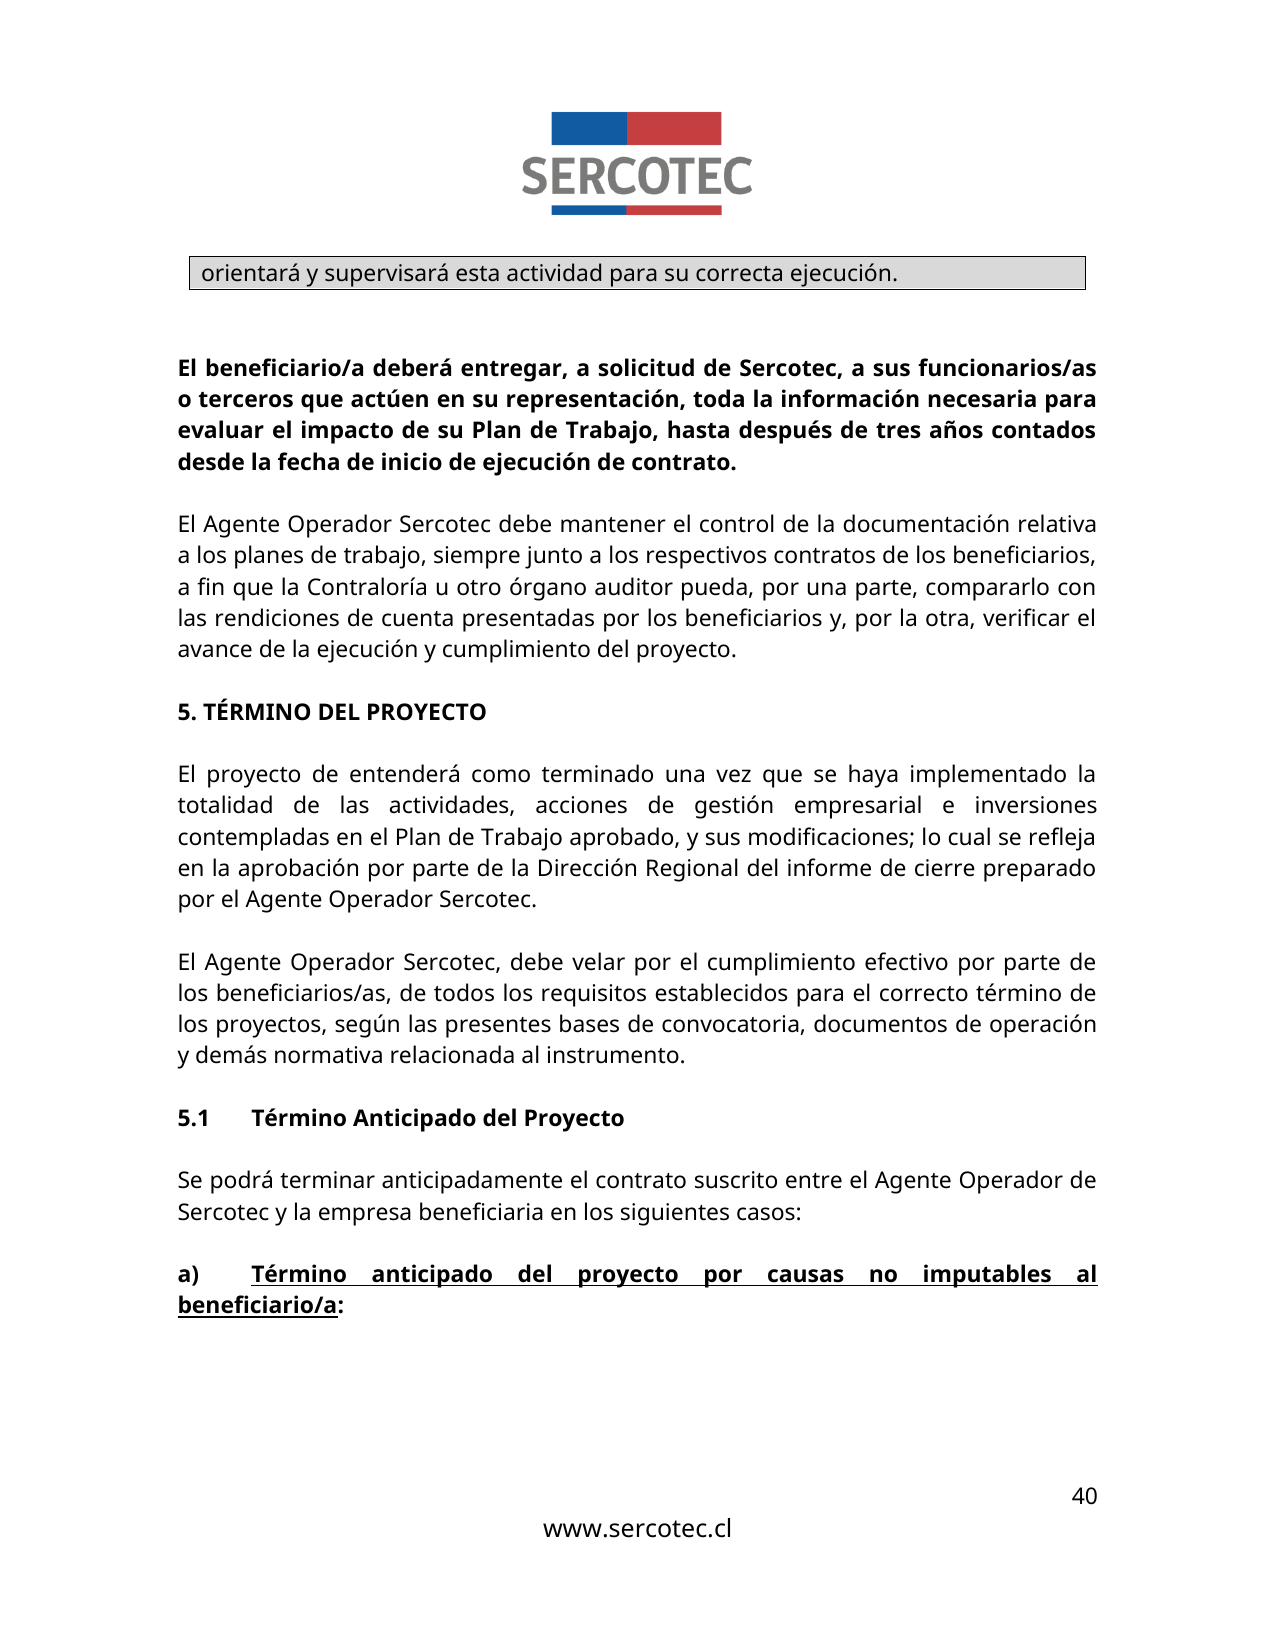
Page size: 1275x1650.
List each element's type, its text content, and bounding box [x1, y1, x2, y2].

text a) Término anticipado del proyecto por causas no imputables al beneficiario/a: [177, 1258, 1098, 1321]
text El beneficiario/a deberá entregar, a solicitud de Sercotec, a sus funcionarios/as o terceros que actúen en su representación, toda la información necesaria para evaluar el impacto de su Plan de Trabajo, hasta después de tres años contados desde la fecha de inicio de ejecución de contrato. [177, 352, 1098, 477]
text 5.1 Término Anticipado del Proyecto [177, 1102, 1098, 1133]
picture [512, 105, 763, 225]
text Se podrá terminar anticipadamente el contrato suscrito entre el Agente Operador de Sercotec y la empresa beneficiaria en los siguientes casos: [177, 1164, 1098, 1227]
text El proyecto de entenderá como terminado una vez que se haya implementado la totalidad de las actividades, acciones de gestión empresarial e inversiones contempladas en el Plan de Trabajo aprobado, y sus modificaciones; lo cual se refleja en la aprobación por parte de la Dirección Regional del informe de cierre preparado por el Agente Operador Sercotec. [177, 758, 1098, 914]
text El Agente Operador Sercotec, debe velar por el cumplimiento efectivo por parte de los beneficiarios/as, de todos los requisitos establecidos para el correcto término de los proyectos, según las presentes bases de convocatoria, documentos de operación y demás normativa relacionada al instrumento. [177, 946, 1098, 1071]
text El Agente Operador Sercotec debe mantener el control de la documentación relativa a los planes de trabajo, siempre junto a los respectivos contratos de los beneficiarios, a fin que la Contraloría u otro órgano auditor pueda, por una parte, compararlo con las rendiciones de cuenta presentadas por los beneficiarios y, por la otra, verificar el avance de la ejecución y cumplimiento del proyecto. [177, 508, 1098, 664]
text 5. TÉRMINO DEL PROYECTO [177, 696, 1098, 727]
